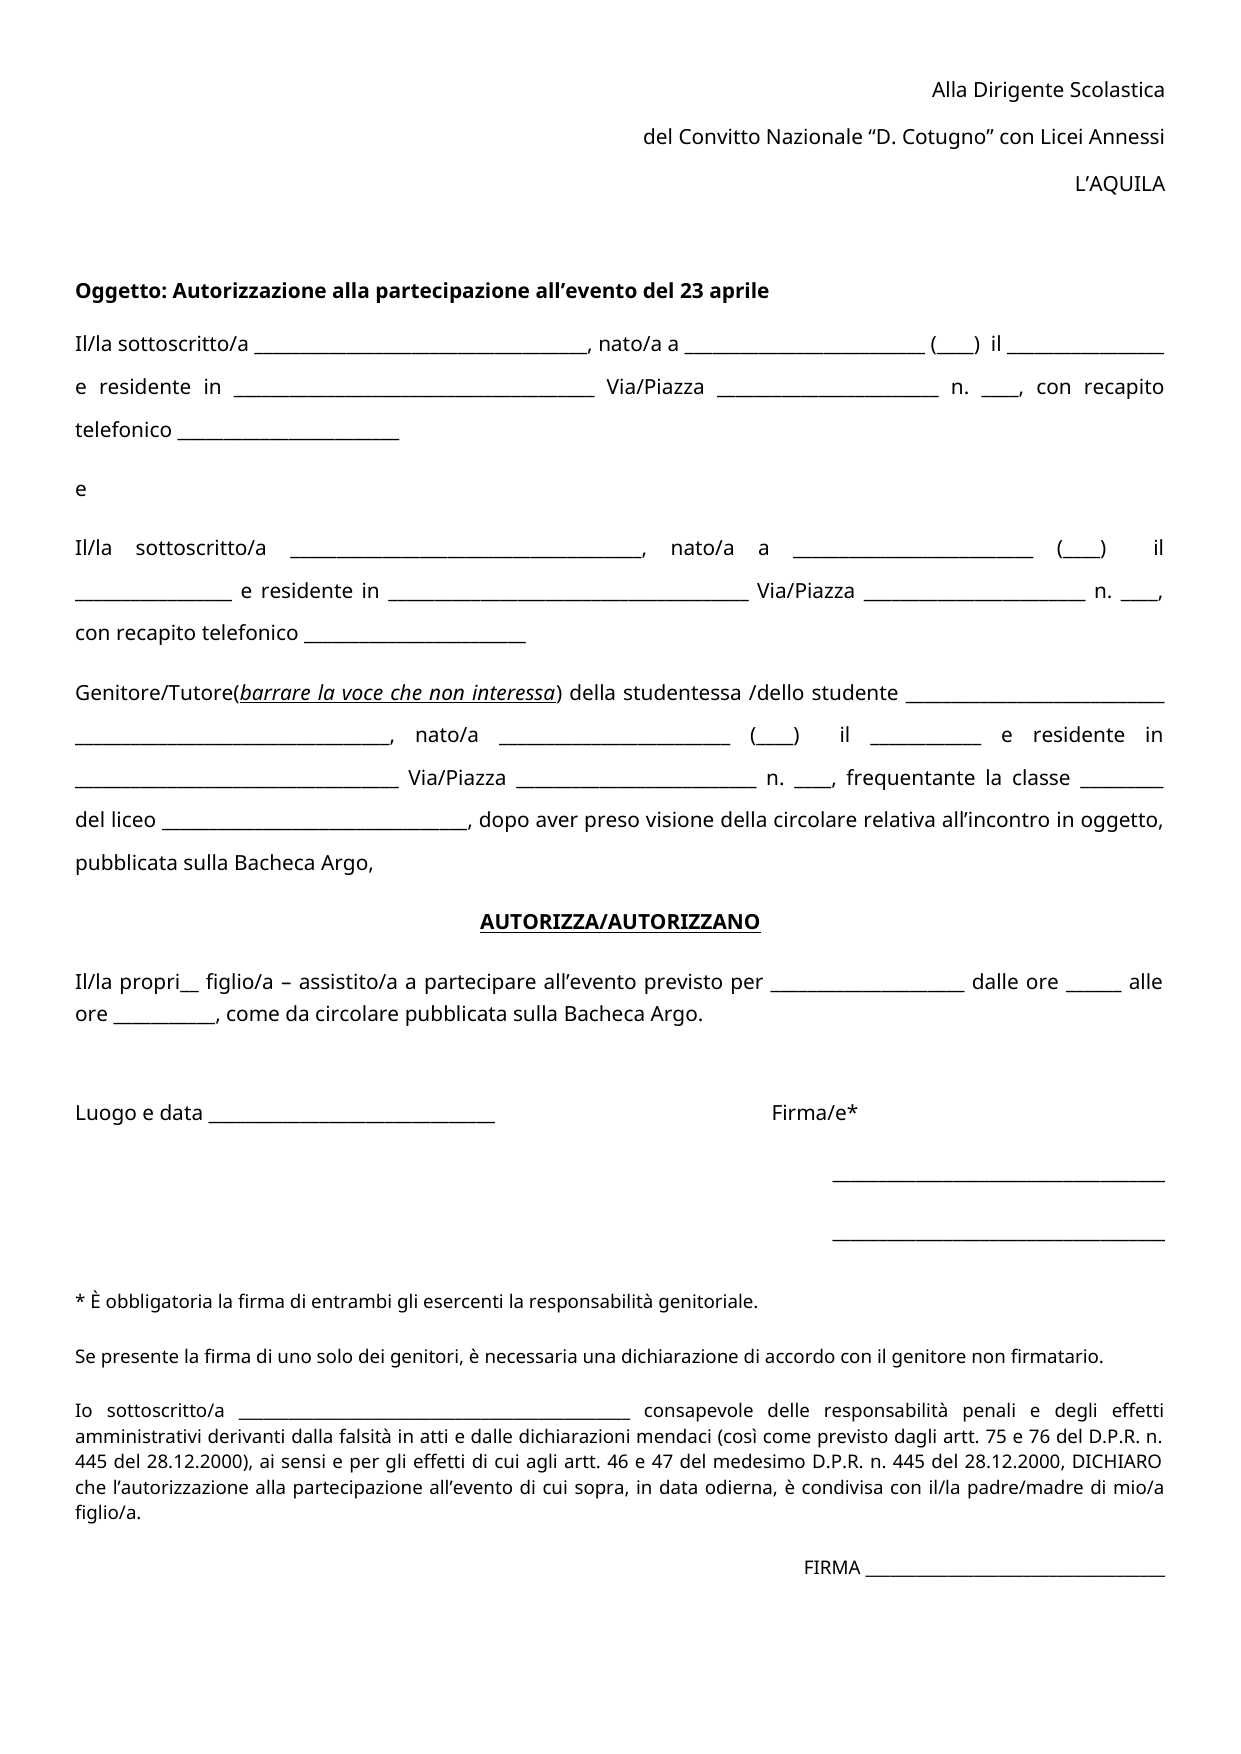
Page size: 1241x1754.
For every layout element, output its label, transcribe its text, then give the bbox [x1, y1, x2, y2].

text del Convitto Nazionale “D. Cotugno” con Licei Annessi [75, 122, 1165, 151]
text * È obbligatoria la firma di entrambi gli esercenti la responsabilità genitoriale. [75, 1288, 1165, 1314]
text ____________________________________ [75, 1157, 1165, 1186]
text Luogo e data _______________________________ Firma/e* [75, 1098, 1165, 1126]
text Il/la sottoscritto/a ____________________________________, nato/a a __________________________ (____) il _________________ e residente in _______________________________________ Via/Piazza ________________________ n. ____, con recapito telefonico ________________________ [75, 329, 1165, 443]
text Il/la sottoscritto/a ______________________________________, nato/a a __________________________ (____) il _________________ e residente in _______________________________________ Via/Piazza ________________________ n. ____, con recapito telefonico ________________________ [75, 533, 1165, 647]
text ____________________________________ [75, 1216, 1165, 1245]
text Oggetto: Autorizzazione alla partecipazione all’evento del 23 aprile [75, 276, 1165, 304]
text e [75, 474, 1165, 502]
text L’AQUILA [75, 169, 1165, 198]
text Se presente la firma di uno solo dei genitori, è necessaria una dichiarazione di accordo con il genitore non firmatario. [75, 1343, 1165, 1368]
text Il/la propri__ figlio/a – assistito/a a partecipare all’evento previsto per _____________________ dalle ore ______ alle ore ___________, come da circolare pubblicata sulla Bacheca Argo. [75, 967, 1165, 1028]
text FIRMA ____________________________________ [75, 1554, 1165, 1580]
text Io sottoscritto/a _______________________________________________ consapevole delle responsabilità penali e degli effetti amministrativi derivanti dalla falsità in atti e dalle dichiarazioni mendaci (così come previsto dagli artt. 75 e 76 del D.P.R. n. 445 del 28.12.2000), ai sensi e per gli effetti di cui agli artt. 46 e 47 del medesimo D.P.R. n. 445 del 28.12.2000, DICHIARO che l’autorizzazione alla partecipazione all’evento di cui sopra, in data odierna, è condivisa con il/la padre/madre di mio/a figlio/a. [75, 1398, 1165, 1525]
text Genitore/Tutore(barrare la voce che non interessa) della studentessa /dello studente ____________________________ __________________________________, nato/a _________________________ (____) il ____________ e residente in ___________________________________ Via/Piazza __________________________ n. ____, frequentante la classe _________ del liceo _________________________________, dopo aver preso visione della circolare relativa all’incontro in oggetto, pubblicata sulla Bacheca Argo, [75, 678, 1165, 877]
text Alla Dirigente Scolastica [75, 75, 1165, 103]
text AUTORIZZA/AUTORIZZANO [75, 907, 1165, 936]
